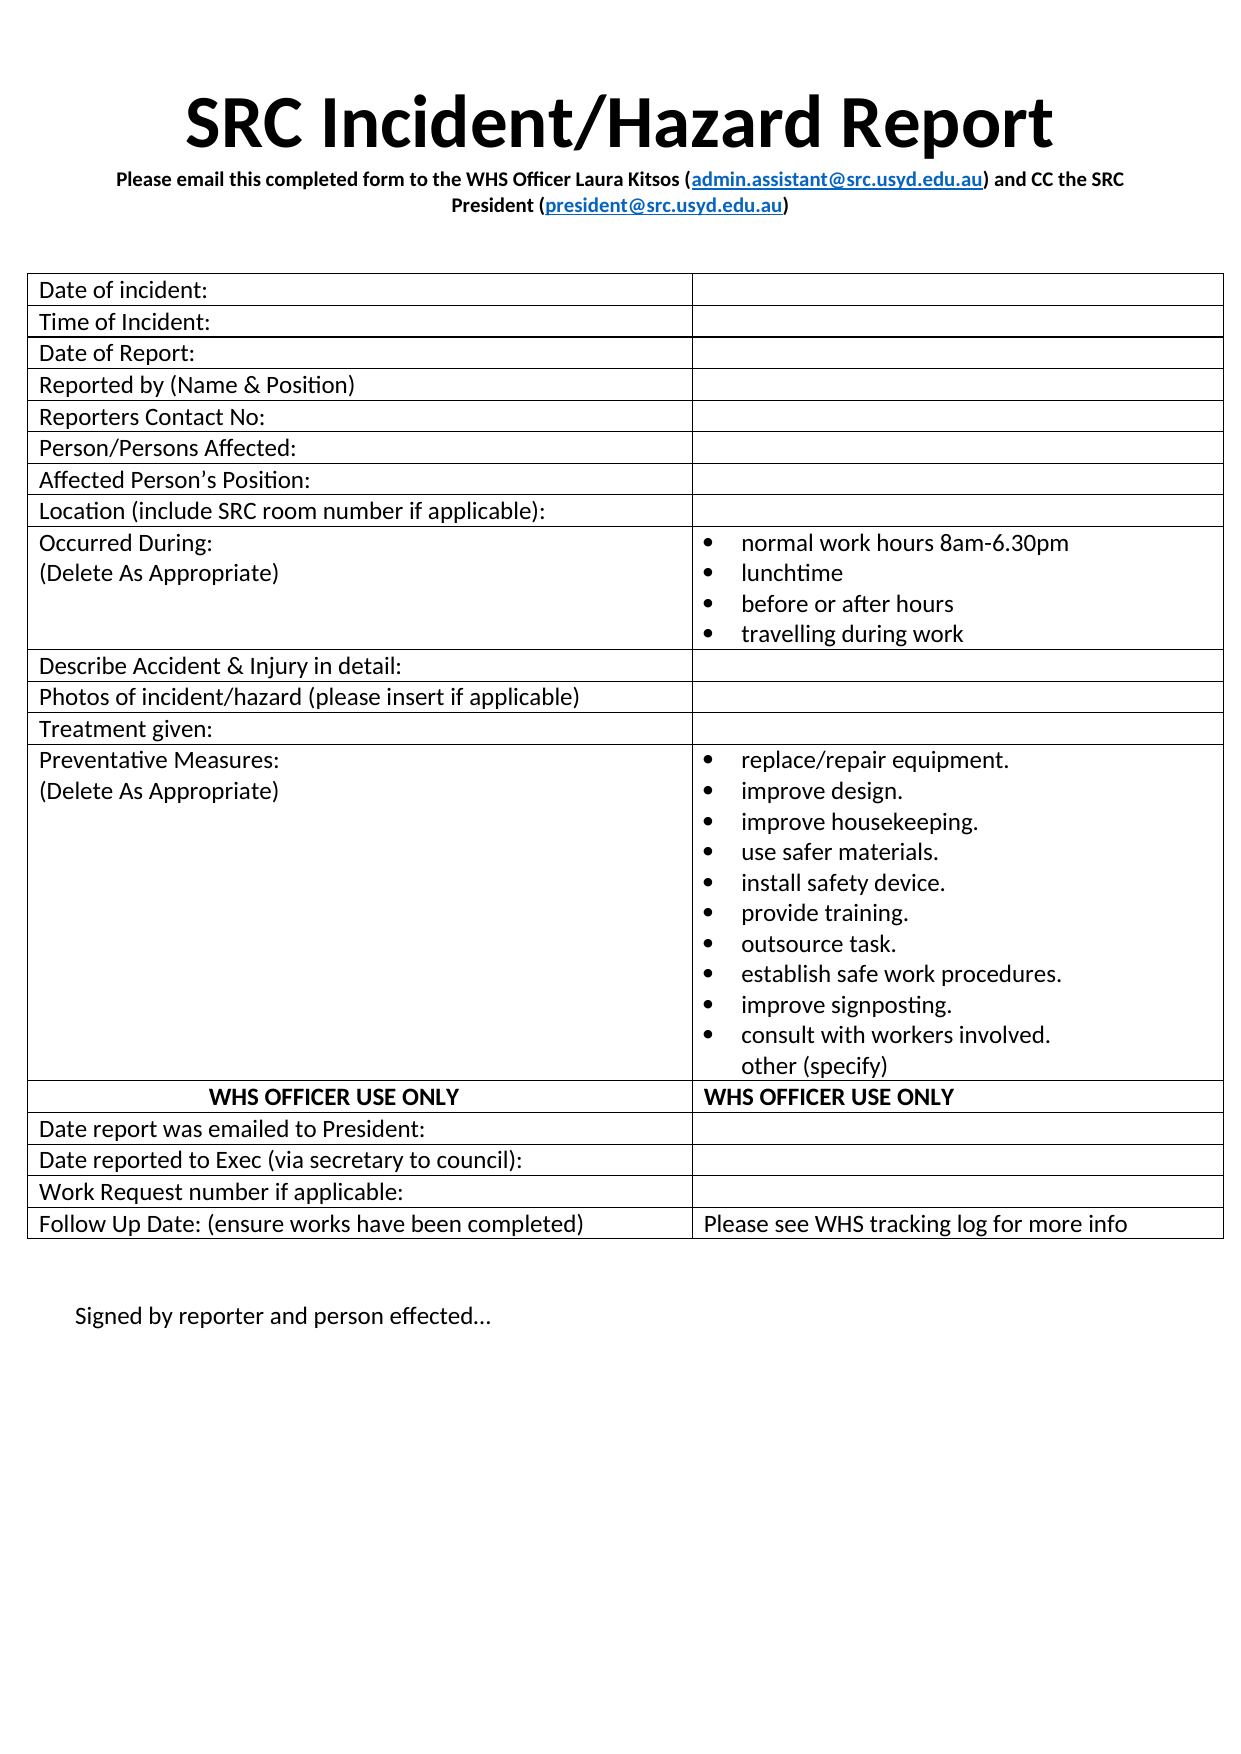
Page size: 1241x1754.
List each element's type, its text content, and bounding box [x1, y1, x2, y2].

table_header [693, 274, 1223, 305]
table_cell [693, 401, 1223, 431]
table_header Date of incident: [28, 274, 692, 305]
table_cell Date report was emailed to President: [28, 1113, 692, 1143]
table_cell [693, 1113, 1223, 1143]
table_cell Occurred During: (Delete As Appropriate) [28, 527, 692, 649]
text Please email this completed form to the WHS Officer Laura Kitsos (admin.assistant@src.usyd.edu.au) and CC the SRC President (president@src.usyd.edu.au) [75, 167, 1165, 217]
table_cell [693, 713, 1223, 744]
table_cell Treatment given: [28, 713, 692, 744]
table_cell [693, 650, 1223, 681]
table_cell normal work hours 8am-6.30pm lunchtime before or after hours travelling during work [693, 527, 1223, 649]
table_cell Date of Report: [28, 338, 692, 368]
table_cell [693, 495, 1223, 526]
table_cell [693, 369, 1223, 399]
table_cell [693, 306, 1223, 336]
table_cell WHS OFFICER USE ONLY [28, 1081, 692, 1112]
table_cell Location (include SRC room number if applicable): [28, 495, 692, 526]
text SRC Incident/Hazard Report [75, 75, 1165, 167]
table_cell [693, 1145, 1223, 1175]
table_cell Affected Person’s Position: [28, 464, 692, 494]
table_cell [693, 464, 1223, 494]
table_cell Time of Incident: [28, 306, 692, 336]
table_cell Please see WHS tracking log for more info [693, 1208, 1223, 1238]
table_cell [693, 682, 1223, 712]
table_cell replace/repair equipment. improve design. improve housekeeping. use safer materials. install safety device. provide training. outsource task. establish safe work procedures. improve signposting. consult with workers involved. other (specify) [693, 745, 1223, 1080]
table_cell Date reported to Exec (via secretary to council): [28, 1145, 692, 1175]
table_cell [693, 432, 1223, 463]
table_cell [693, 1176, 1223, 1207]
text Signed by reporter and person effected… [75, 1300, 1165, 1331]
table_cell Follow Up Date: (ensure works have been completed) [28, 1208, 692, 1238]
table_cell Work Request number if applicable: [28, 1176, 692, 1207]
table_cell Reporters Contact No: [28, 401, 692, 431]
table_cell Person/Persons Affected: [28, 432, 692, 463]
table_cell Photos of incident/hazard (please insert if applicable) [28, 682, 692, 712]
table_cell Describe Accident & Injury in detail: [28, 650, 692, 681]
table_cell WHS OFFICER USE ONLY [693, 1081, 1223, 1112]
table_cell [693, 338, 1223, 368]
table_cell Preventative Measures: (Delete As Appropriate) [28, 745, 692, 1080]
table_cell Reported by (Name & Position) [28, 369, 692, 399]
